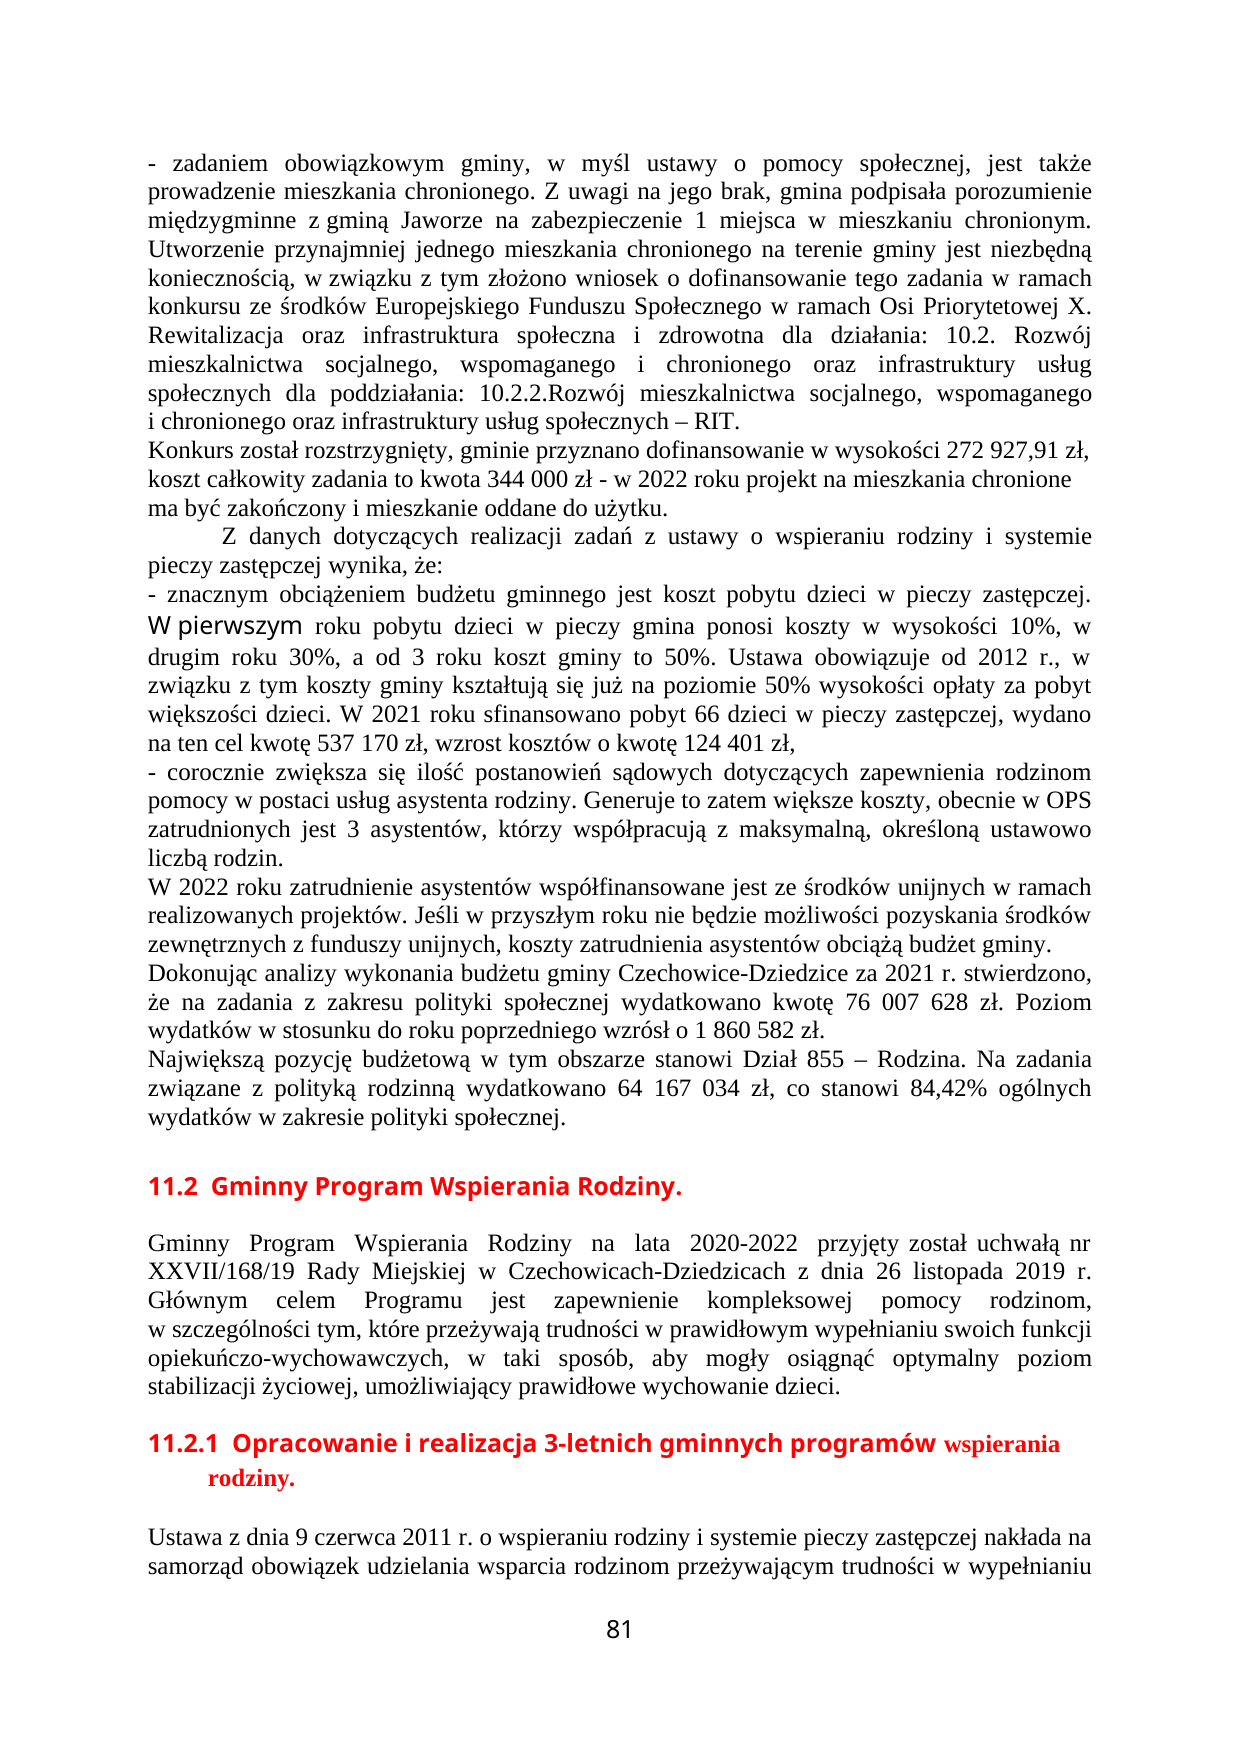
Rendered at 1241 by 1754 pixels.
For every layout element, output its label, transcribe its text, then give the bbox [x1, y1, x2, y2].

text Gminny Program Wspierania Rodziny na lata 2020-2022 przyjęty został uchwałą nr XXVII/168/19 Rady Miejskiej w Czechowicach-Dziedzicach z dnia 26 listopada 2019 r. Głównym celem Programu jest zapewnienie kompleksowej pomocy rodzinom, w szczególności tym, które przeżywają trudności w prawidłowym wypełnianiu swoich funkcji opiekuńczo-wychowawczych, w taki sposób, aby mogły osiągnąć optymalny poziom stabilizacji życiowej, umożliwiający prawidłowe wychowanie dzieci. [148, 1228, 1093, 1400]
text Dokonując analizy wykonania budżetu gminy Czechowice-Dziedzice za 2021 r. stwierdzono, że na zadania z zakresu polityki społecznej wydatkowano kwotę 76 007 628 zł. Poziom wydatków w stosunku do roku poprzedniego wzrósł o 1 860 582 zł. [148, 958, 1093, 1044]
text - zadaniem obowiązkowym gminy, w myśl ustawy o pomocy społecznej, jest także prowadzenie mieszkania chronionego. Z uwagi na jego brak, gmina podpisała porozumienie międzygminne z gminą Jaworze na zabezpieczenie 1 miejsca w mieszkaniu chronionym. Utworzenie przynajmniej jednego mieszkania chronionego na terenie gminy jest niezbędną koniecznością, w związku z tym złożono wniosek o dofinansowanie tego zadania w ramach konkursu ze środków Europejskiego Funduszu Społecznego w ramach Osi Priorytetowej X. Rewitalizacja oraz infrastruktura społeczna i zdrowotna dla działania: 10.2. Rozwój mieszkalnictwa socjalnego, wspomaganego i chronionego oraz infrastruktury usług społecznych dla poddziałania: 10.2.2.Rozwój mieszkalnictwa socjalnego, wspomaganego i chronionego oraz infrastruktury usług społecznych – RIT. [148, 148, 1093, 435]
text koszt całkowity zadania to kwota 344 000 zł - w 2022 roku projekt na mieszkania chronione ma być zakończony i mieszkanie oddane do użytku. [148, 464, 1093, 521]
subtitle 11.2 Gminny Program Wspierania Rodziny. [148, 1169, 1093, 1203]
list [148, 1522, 1093, 1579]
text - corocznie zwiększa się ilość postanowień sądowych dotyczących zapewnienia rodzinom pomocy w postaci usług asystenta rodziny. Generuje to zatem większe koszty, obecnie w OPS zatrudnionych jest 3 asystentów, którzy współpracują z maksymalną, określoną ustawowo liczbą rodzin. [148, 757, 1093, 872]
text - znacznym obciążeniem budżetu gminnego jest koszt pobytu dzieci w pieczy zastępczej. W pierwszym roku pobytu dzieci w pieczy gmina ponosi koszty w wysokości 10%, w drugim roku 30%, a od 3 roku koszt gminy to 50%. Ustawa obowiązuje od 2012 r., w związku z tym koszty gminy kształtują się już na poziomie 50% wysokości opłaty za pobyt większości dzieci. W 2021 roku sfinansowano pobyt 66 dzieci w pieczy zastępczej, wydano na ten cel kwotę 537 170 zł, wzrost kosztów o kwotę 124 401 zł, [148, 579, 1093, 757]
subtitle 11.2.1 Opracowanie i realizacja 3-letnich gminnych programów wspierania rodziny. [148, 1425, 1093, 1493]
text Największą pozycję budżetową w tym obszarze stanowi Dział 855 – Rodzina. Na zadania związane z polityką rodzinną wydatkowano 64 167 034 zł, co stanowi 84,42% ogólnych wydatków w zakresie polityki społecznej. [148, 1044, 1093, 1130]
text W 2022 roku zatrudnienie asystentów współfinansowane jest ze środków unijnych w ramach realizowanych projektów. Jeśli w przyszłym roku nie będzie możliwości pozyskania środków zewnętrznych z funduszy unijnych, koszty zatrudnienia asystentów obciążą budżet gminy. [148, 872, 1093, 958]
text Konkurs został rozstrzygnięty, gminie przyznano dofinansowanie w wysokości 272 927,91 zł, [148, 435, 1093, 464]
text Z danych dotyczących realizacji zadań z ustawy o wspieraniu rodziny i systemie pieczy zastępczej wynika, że: [148, 521, 1093, 579]
